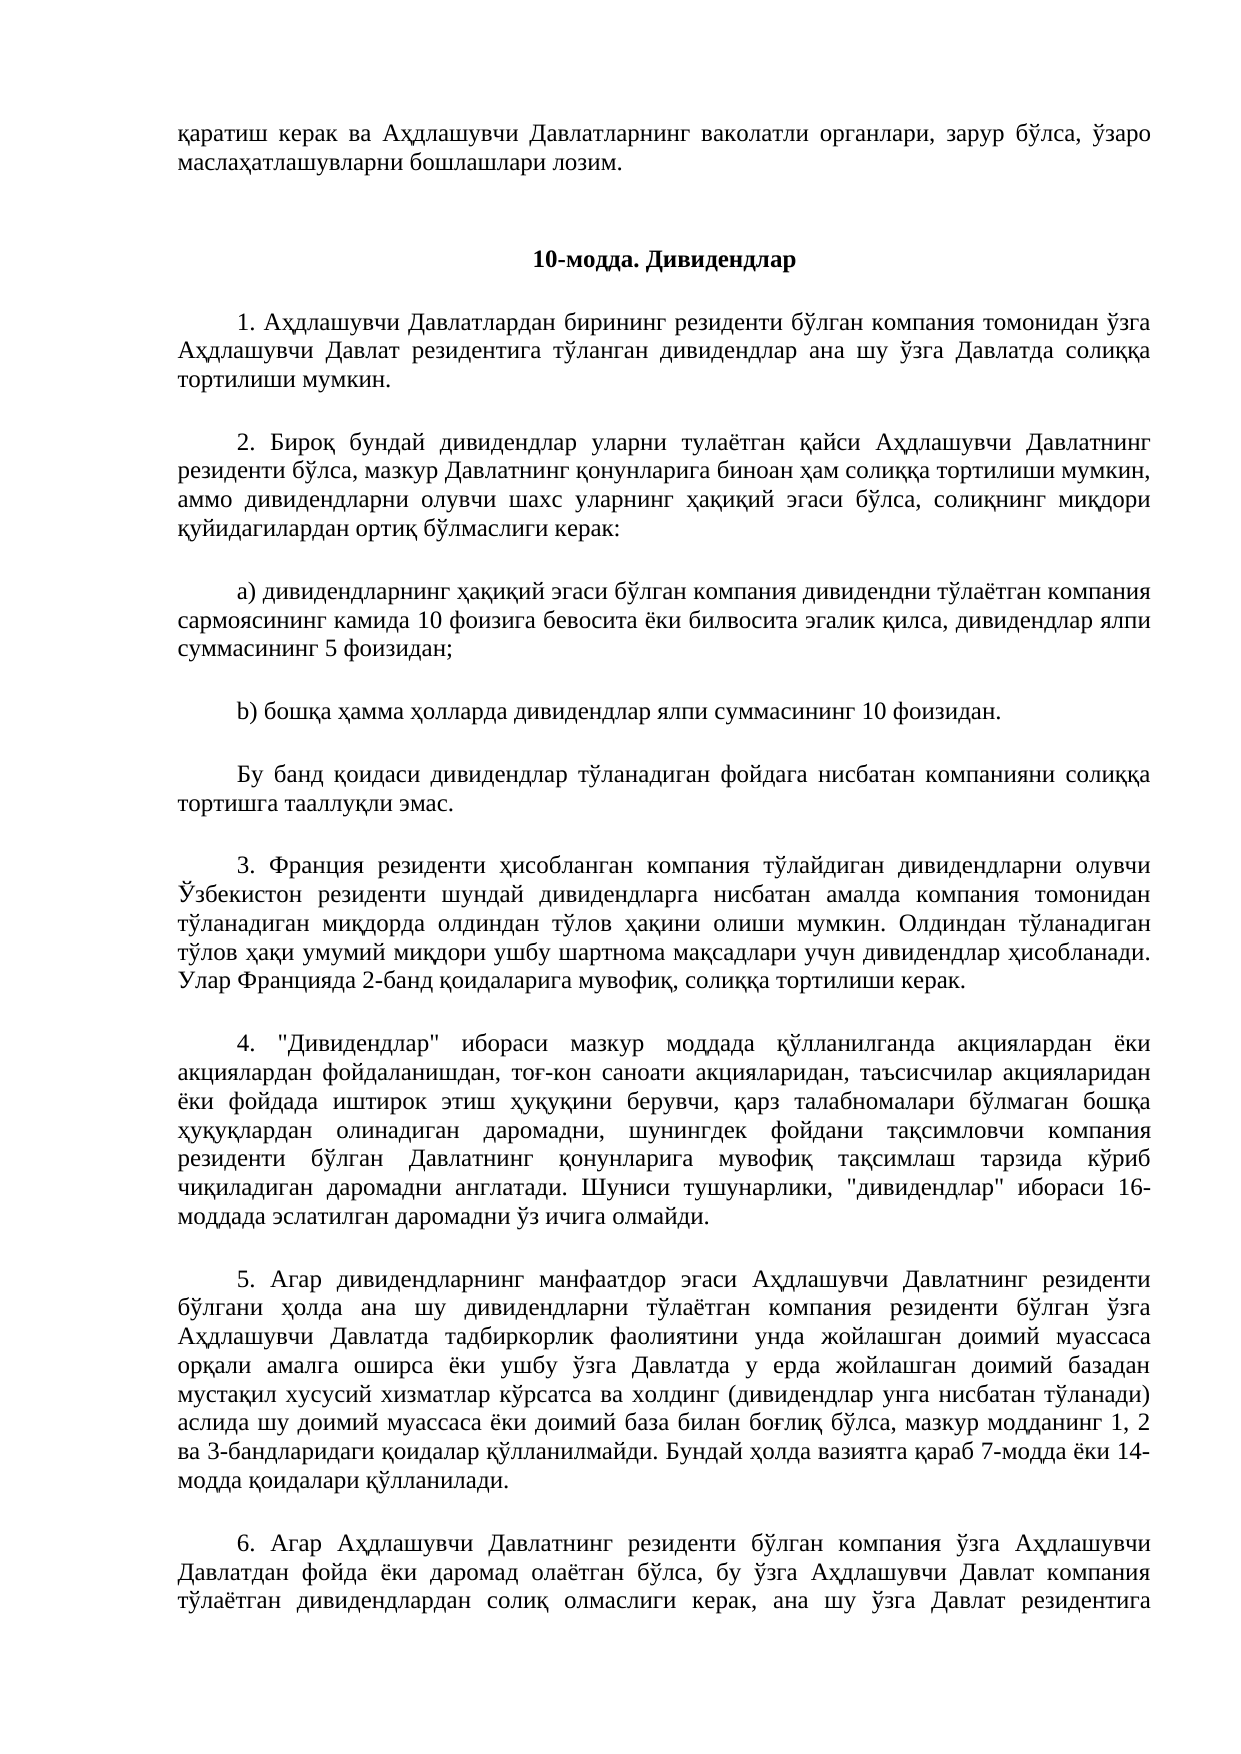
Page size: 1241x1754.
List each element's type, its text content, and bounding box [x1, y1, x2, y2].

text 4. "Дивидендлар" ибораси мазкур моддада қўлланилганда акциялардан ёки акциялардан фойдаланишдан, тоғ-кон саноати акцияларидан, таъсисчилар акцияларидан ёки фойдада иштирок этиш ҳуқуқини берувчи, қарз талабномалари бўлмаган бошқа ҳуқуқлардан олинадиган даромадни, шунингдек фойдани тақсимловчи компания резиденти бўлган Давлатнинг қонунларига мувофиқ тақсимлаш тарзида кўриб чиқиладиган даромадни англатади. Шуниси тушунарлики, "дивидендлар" ибораси 16-моддада эслатилган даромадни ўз ичига олмайди. [177, 1028, 1152, 1230]
text 5. Агар дивидендларнинг манфаатдор эгаси Аҳдлашувчи Давлатнинг резиденти бўлгани ҳолда ана шу дивидендларни тўлаётган компания резиденти бўлган ўзга Аҳдлашувчи Давлатда тадбиркорлик фаолиятини унда жойлашган доимий муассаса орқали амалга оширса ёки ушбу ўзга Давлатда у ерда жойлашган доимий базадан мустақил хусусий хизматлар кўрсатса ва холдинг (дивидендлар унга нисбатан тўланади) аслида шу доимий муассаса ёки доимий база билан боғлиқ бўлса, мазкур модданинг 1, 2 ва 3-бандларидаги қоидалар қўлланилмайди. Бундай ҳолда вазиятга қараб 7-модда ёки 14-модда қоидалари қўлланилади. [177, 1264, 1152, 1494]
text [177, 118, 1152, 176]
text 2. Бироқ бундай дивидендлар уларни тулаётган қайси Аҳдлашувчи Давлатнинг резиденти бўлса, мазкур Давлатнинг қонунларига биноан ҳам солиққа тортилиши мумкин, аммо дивидендларни олувчи шахс уларнинг ҳақиқий эгаси бўлса, солиқнинг миқдори қуйидагилардан ортиқ бўлмаслиги керак: [177, 427, 1152, 542]
text b) бошқа ҳамма ҳолларда дивидендлар ялпи суммасининг 10 фоизидан. [177, 696, 1152, 725]
text Бу банд қоидаси дивидендлар тўланадиган фойдага нисбатан компанияни солиққа тортишга тааллуқли эмас. [177, 759, 1152, 817]
text 1. Аҳдлашувчи Давлатлардан бирининг резиденти бўлган компания томонидан ўзга Аҳдлашувчи Давлат резидентига тўланган дивидендлар ана шу ўзга Давлатда солиққа тортилиши мумкин. [177, 307, 1152, 393]
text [177, 1528, 1152, 1614]
text 3. Франция резиденти ҳисобланган компания тўлайдиган дивидендларни олувчи Ўзбекистон резиденти шундай дивидендларга нисбатан амалда компания томонидан тўланадиган миқдорда олдиндан тўлов ҳақини олиши мумкин. Олдиндан тўланадиган тўлов ҳақи умумий миқдори ушбу шартнома мақсадлари учун дивидендлар ҳисобланади. Улар Францияда 2-банд қоидаларига мувофиқ, солиққа тортилиши керак. [177, 851, 1152, 994]
text 10-модда. Дивидендлар [177, 244, 1152, 272]
text а) дивидендларнинг ҳақиқий эгаси бўлган компания дивидендни тўлаётган компания сармоясининг камида 10 фоизига бевосита ёки билвосита эгалик қилса, дивидендлар ялпи суммасининг 5 фоизидан; [177, 576, 1152, 662]
